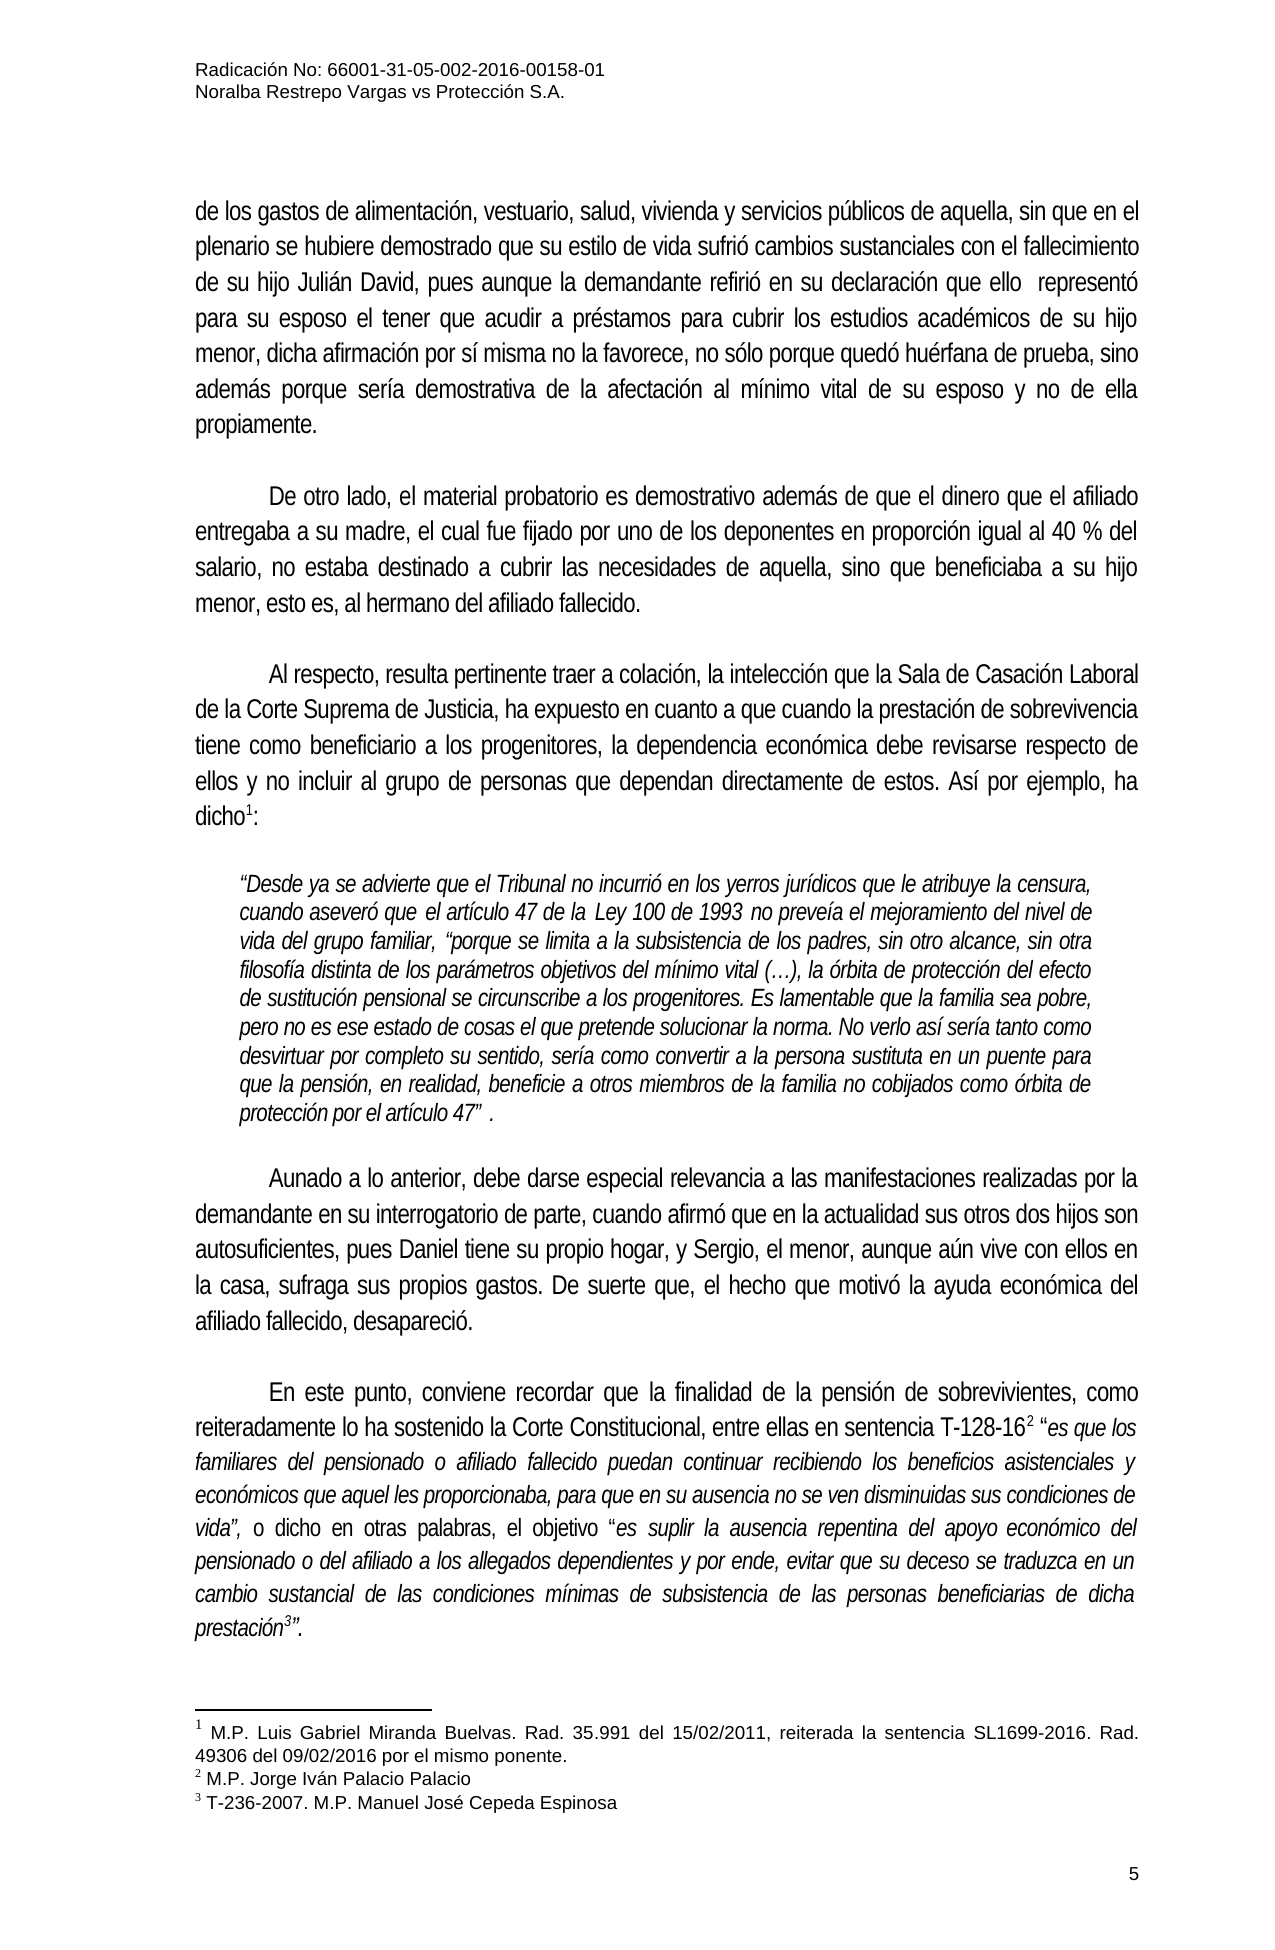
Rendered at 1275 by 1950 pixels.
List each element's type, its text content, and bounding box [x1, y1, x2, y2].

text Al respecto, resulta pertinente traer a colación, la intelección que la Sala de Casación Laboral de la Corte Suprema de Justicia, ha expuesto en cuanto a que cuando la prestación de sobrevivencia tiene como beneficiario a los progenitores, la dependencia económica debe revisarse respecto de ellos y no incluir al grupo de personas que dependan directamente de estos. Así por ejemplo, ha dicho: [195, 658, 1139, 832]
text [195, 195, 1139, 440]
text En este punto, conviene recordar que la finalidad de la pensión de sobrevivientes, como reiteradamente lo ha sostenido la Corte Constitucional, entre ellas en sentencia T-128-16 “es que los familiares del pensionado o afiliado fallecido puedan continuar recibiendo los beneficios asistenciales y económicos que aquel les proporcionaba, para que en su ausencia no se ven disminuidas sus condiciones de vida”, o dicho en otras palabras, el objetivo “es suplir la ausencia repentina del apoyo económico del pensionado o del afiliado a los allegados dependientes y por ende, evitar que su deceso se traduzca en un cambio sustancial de las condiciones mínimas de subsistencia de las personas beneficiarias de dicha prestación”. [195, 1376, 1139, 1642]
text “Desde ya se advierte que el Tribunal no incurrió en los yerros jurídicos que le atribuye la censura, cuando aseveró que el artículo 47 de la Ley 100 de 1993 no preveía el mejoramiento del nivel de vida del grupo familiar, “porque se limita a la subsistencia de los padres, sin otro alcance, sin otra filosofía distinta de los parámetros objetivos del mínimo vital (…), la órbita de protección del efecto de sustitución pensional se circunscribe a los progenitores. Es lamentable que la familia sea pobre, pero no es ese estado de cosas el que pretende solucionar la norma. No verlo así sería tanto como desvirtuar por completo su sentido, sería como convertir a la persona sustituta en un puente para que la pensión, en realidad, beneficie a otros miembros de la familia no cobijados como órbita de protección por el artículo 47” . [239, 869, 1095, 1127]
text De otro lado, el material probatorio es demostrativo además de que el dinero que el afiliado entregaba a su madre, el cual fue fijado por uno de los deponentes en proporción igual al 40 % del salario, no estaba destinado a cubrir las necesidades de aquella, sino que beneficiaba a su hijo menor, esto es, al hermano del afiliado fallecido. [195, 480, 1139, 618]
text Aunado a lo anterior, debe darse especial relevancia a las manifestaciones realizadas por la demandante en su interrogatorio de parte, cuando afirmó que en la actualidad sus otros dos hijos son autosuficientes, pues Daniel tiene su propio hogar, y Sergio, el menor, aunque aún vive con ellos en la casa, sufraga sus propios gastos. De suerte que, el hecho que motivó la ayuda económica del afiliado fallecido, desapareció. [195, 1162, 1139, 1336]
